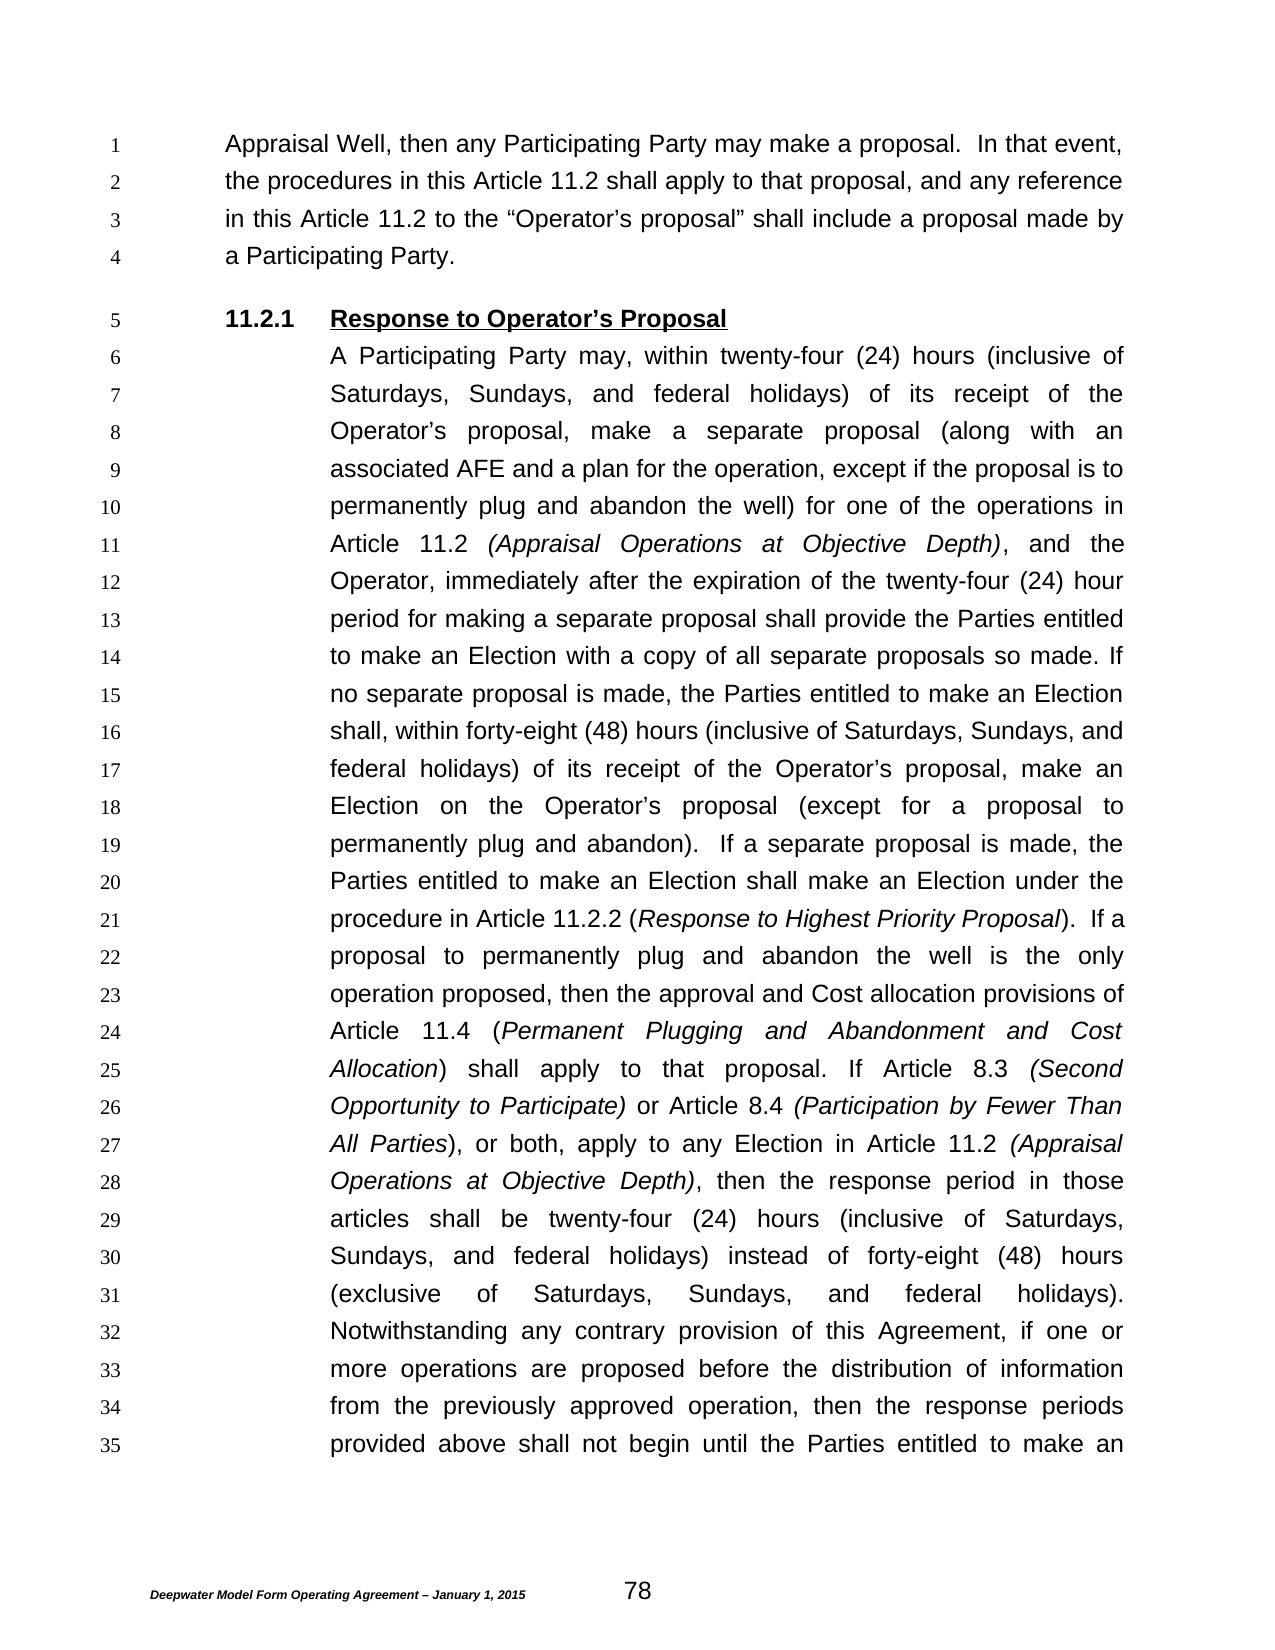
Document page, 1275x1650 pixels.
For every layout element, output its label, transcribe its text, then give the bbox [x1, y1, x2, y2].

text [225, 120, 1125, 270]
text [330, 332, 1125, 1457]
subtitle Response to Operator’s Proposal [225, 295, 1125, 332]
